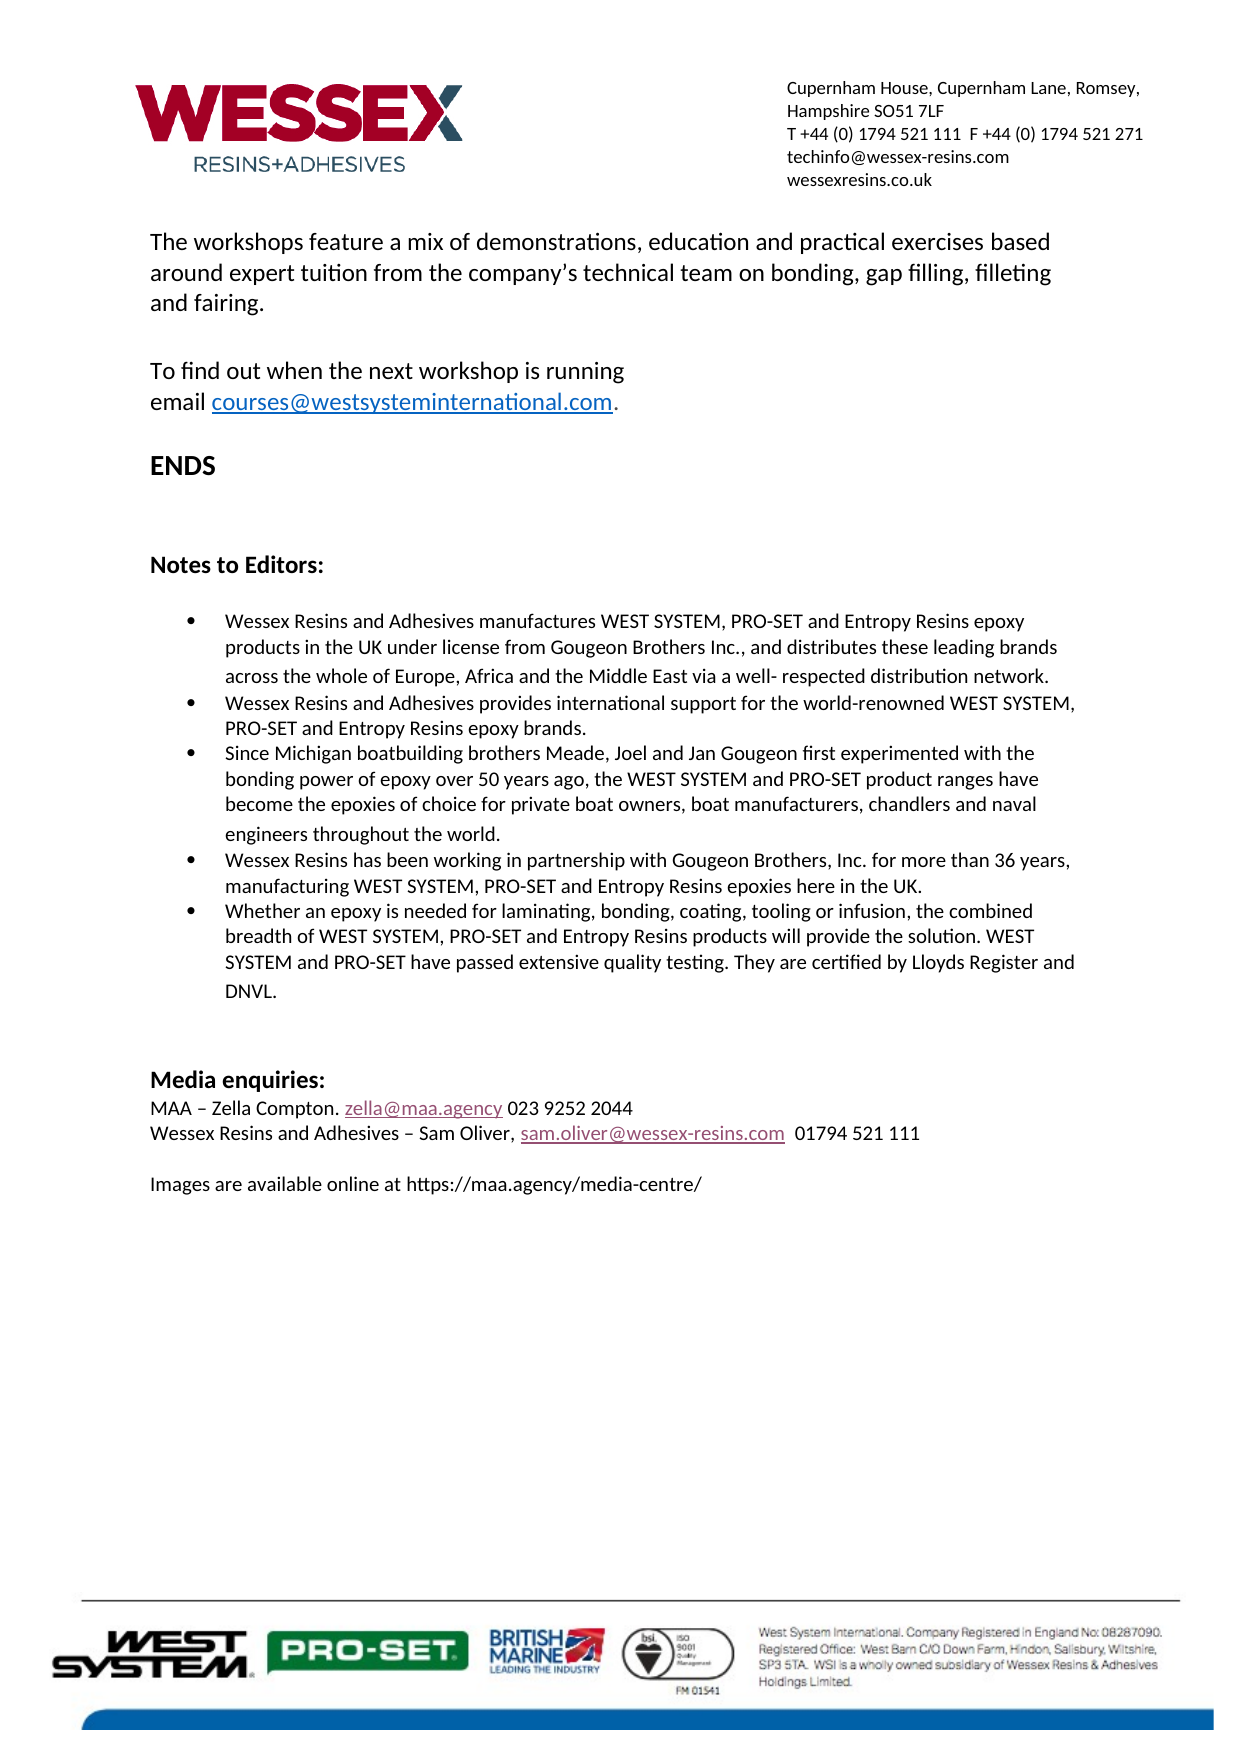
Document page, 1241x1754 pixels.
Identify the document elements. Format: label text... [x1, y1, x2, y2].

text ENDS [150, 447, 1090, 483]
text Images are available online at https://maa.agency/media-centre/ [150, 1171, 1090, 1197]
list Wessex Resins and Adhesives provides international support for the world-renowned WEST SYSTEM, PRO-SET and Entropy Resins epoxy brands. [187, 690, 1090, 741]
picture [135, 84, 463, 172]
list Wessex Resins has been working in partnership with Gougeon Brothers, Inc. for more than 36 years, manufacturing WEST SYSTEM, PRO-SET and Entropy Resins epoxies here in the UK. [187, 847, 1090, 898]
text The workshops feature a mix of demonstrations, education and practical exercises based around expert tuition from the company’s technical team on bonding, gap filling, filleting and fairing. [150, 226, 1090, 318]
text MAA – Zella Compton. zella@maa.agency 023 9252 2044 [150, 1095, 1090, 1121]
text Wessex Resins and Adhesives – Sam Oliver, sam.oliver@wessex-resins.com 01794 521 111 [150, 1121, 1090, 1146]
list Whether an epoxy is needed for laminating, bonding, coating, tooling or infusion, the combined breadth of WEST SYSTEM, PRO-SET and Entropy Resins products will provide the solution. WEST SYSTEM and PRO-SET have passed extensive quality testing. They are certified by Lloyds Register and DNVL. [187, 898, 1090, 1005]
picture [27, 1592, 1214, 1730]
text Notes to Editors: [150, 549, 1090, 579]
text To find out when the next workshop is running email courses@westsysteminternational.com. [150, 355, 1090, 416]
list Since Michigan boatbuilding brothers Meade, Joel and Jan Gougeon first experimented with the bonding power of epoxy over 50 years ago, the WEST SYSTEM and PRO-SET product ranges have become the epoxies of choice for private boat owners, boat manufacturers, chandlers and naval engineers throughout the world. [187, 741, 1090, 847]
text Media enquiries: [150, 1065, 1090, 1095]
list Wessex Resins and Adhesives manufactures WEST SYSTEM, PRO-SET and Entropy Resins epoxy products in the UK under license from Gougeon Brothers Inc., and distributes these leading brands across the whole of Europe, Africa and the Middle East via a well- respected distribution network. [187, 608, 1090, 690]
